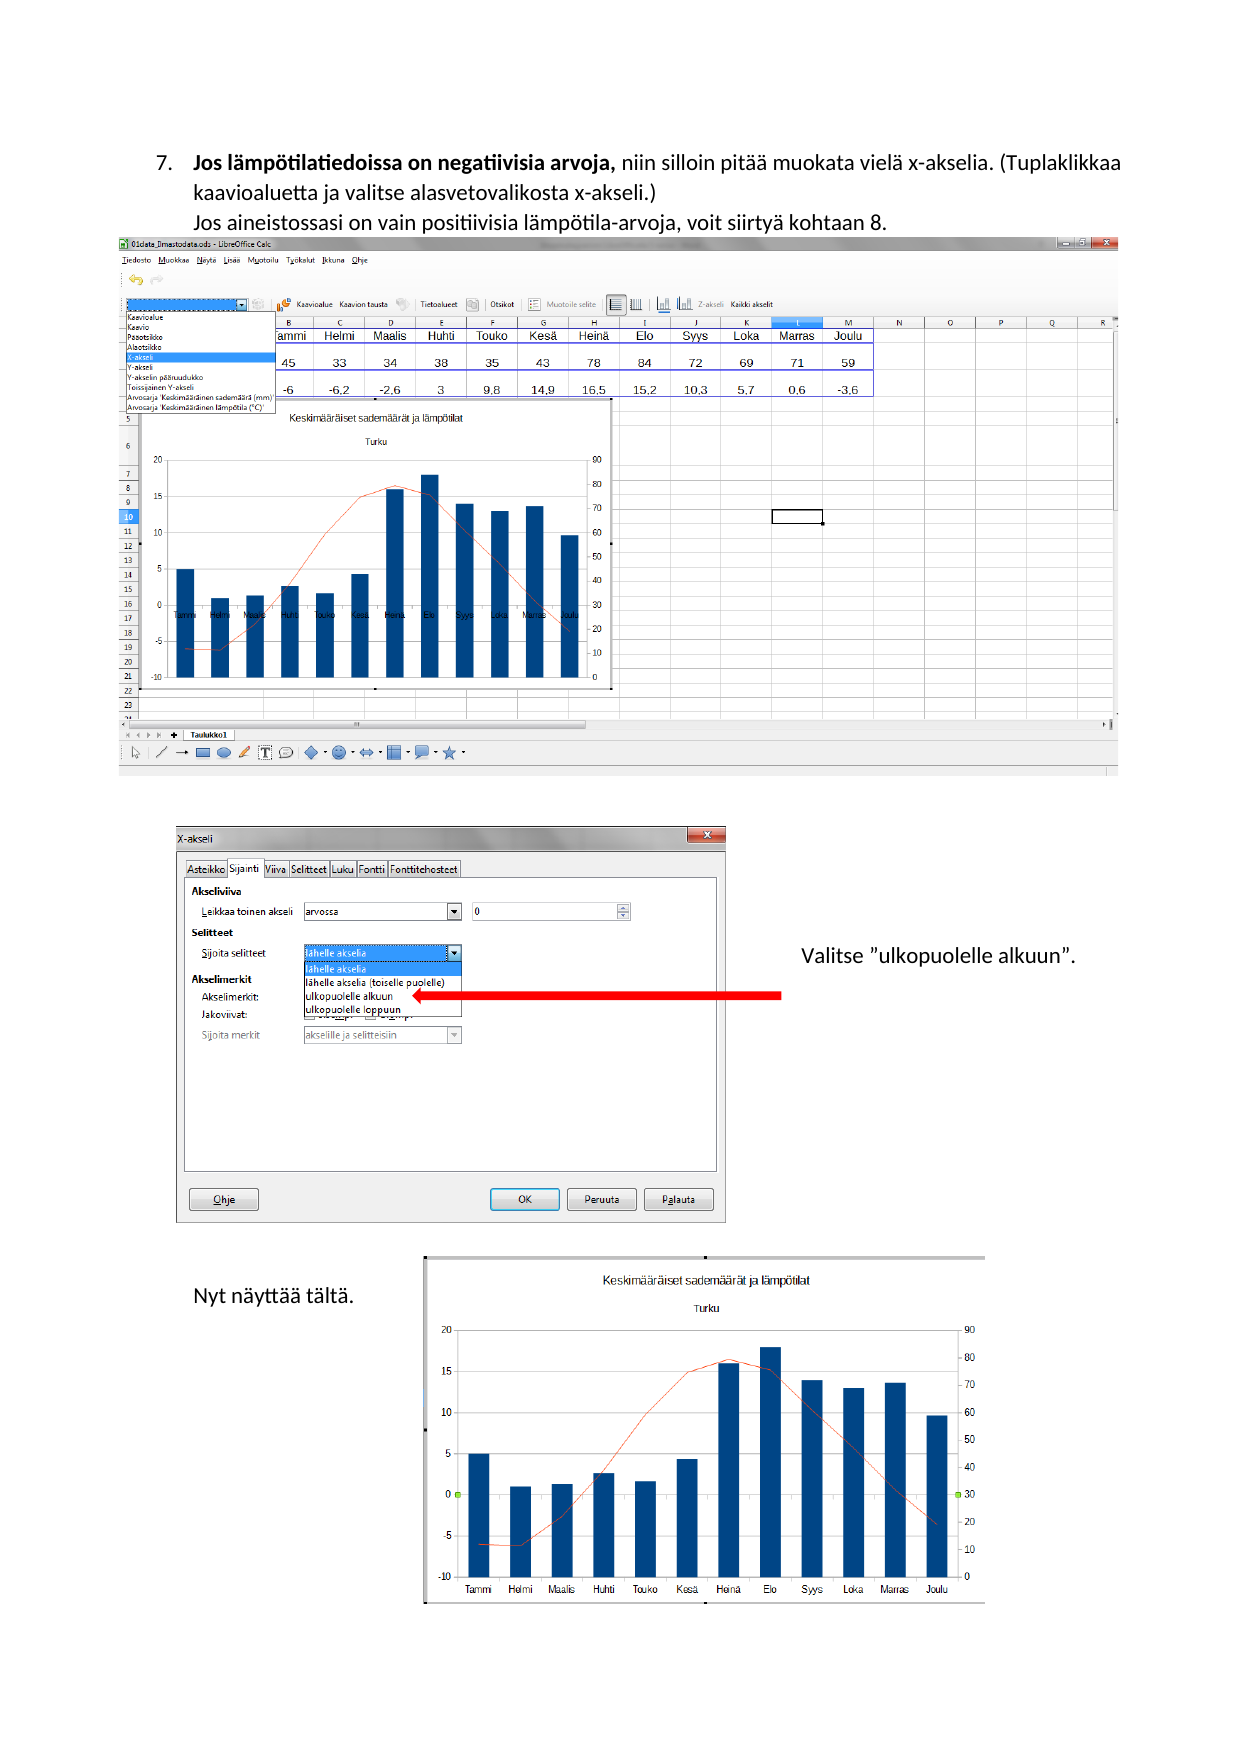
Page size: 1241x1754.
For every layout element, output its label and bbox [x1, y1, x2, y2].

list [156, 148, 1122, 1581]
picture [118, 237, 1117, 776]
picture [422, 1256, 985, 1603]
picture [176, 826, 726, 1223]
